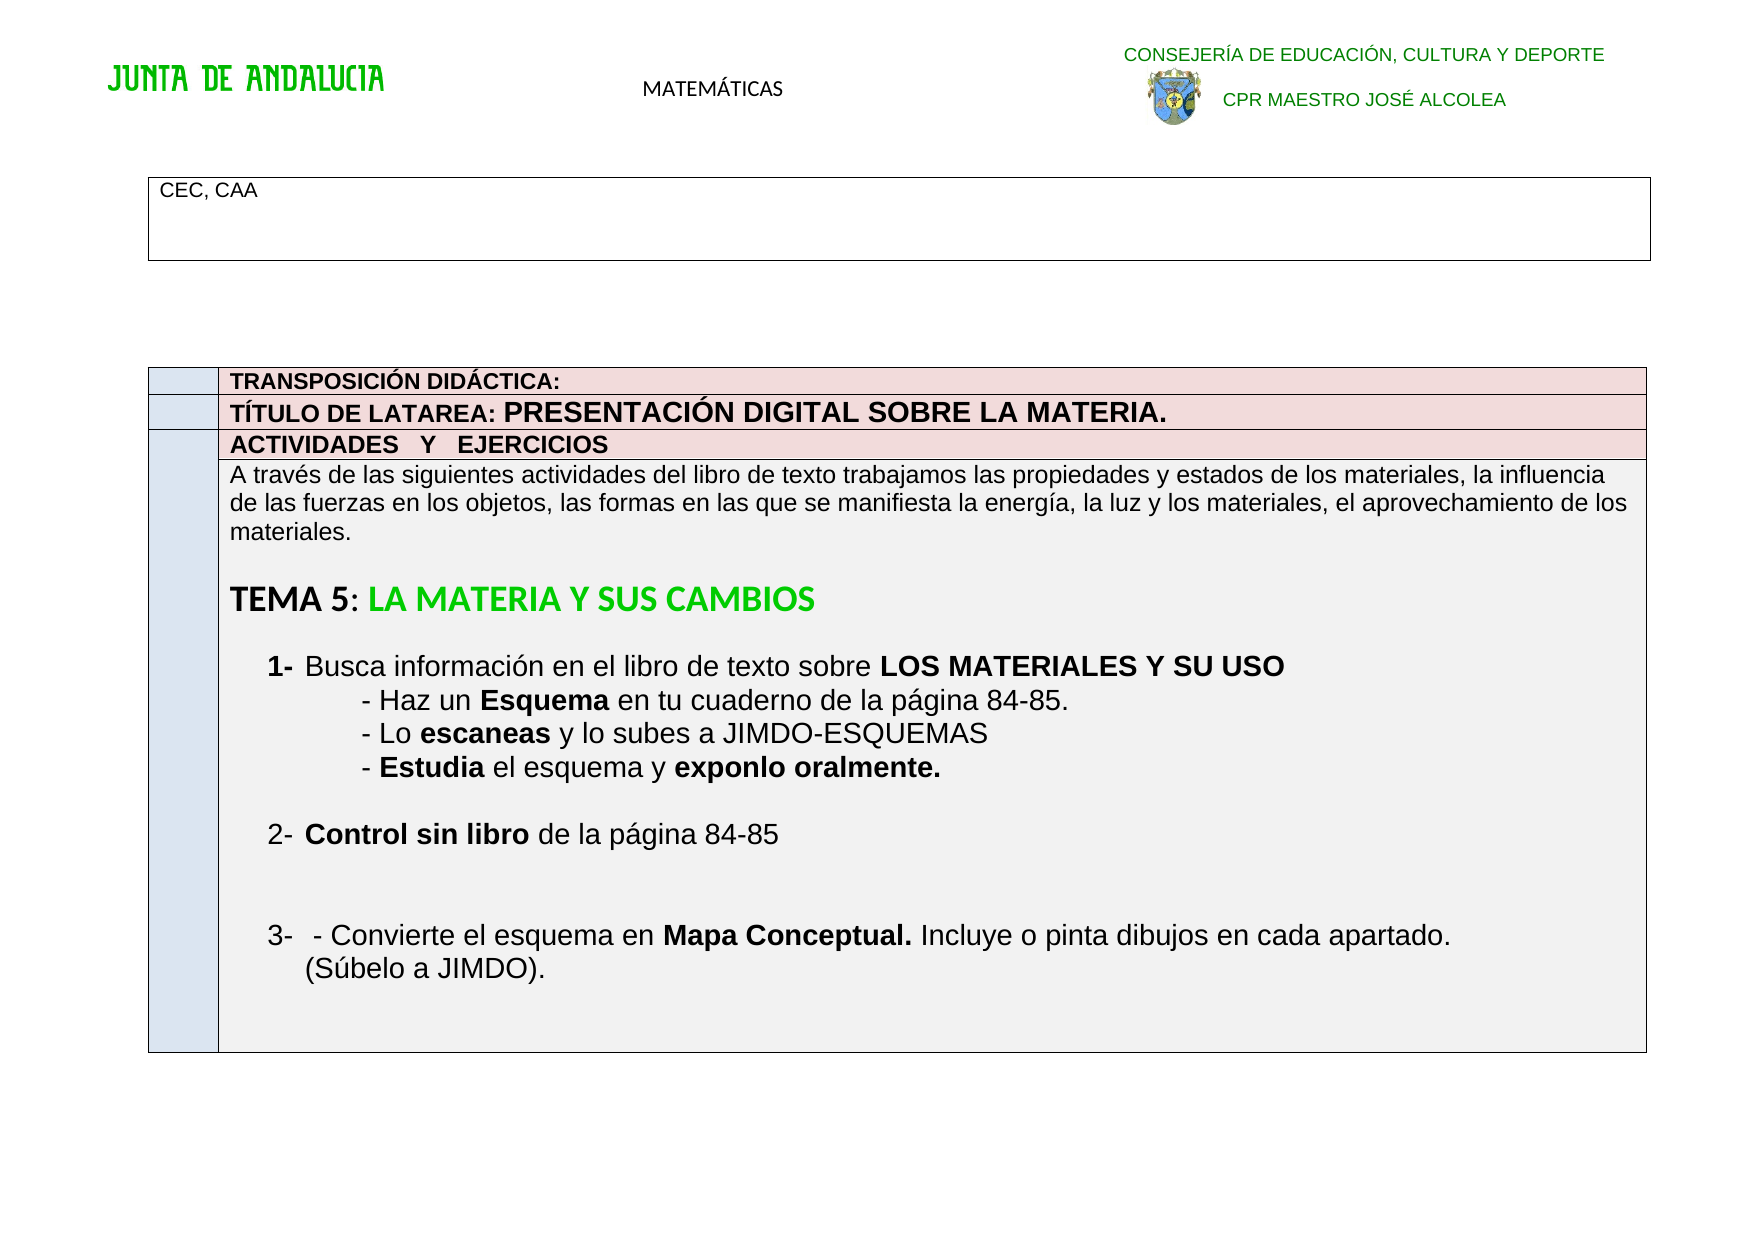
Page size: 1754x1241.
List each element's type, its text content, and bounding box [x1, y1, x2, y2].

table_cell [149, 430, 218, 1052]
table_header [149, 368, 218, 394]
table_cell TÍTULO DE LATAREA: PRESENTACIÓN DIGITAL SOBRE LA MATERIA. [219, 395, 1646, 429]
table_header TRANSPOSICIÓN DIDÁCTICA: [219, 368, 1646, 394]
table_cell CD, CCL, SIEP, CMCT, CSYC, CEC, CAA [149, 178, 1650, 260]
picture [107, 65, 384, 91]
table_cell ACTIVIDADES Y EJERCICIOS [219, 430, 1646, 458]
table_cell [149, 395, 218, 429]
picture [1145, 65, 1202, 125]
